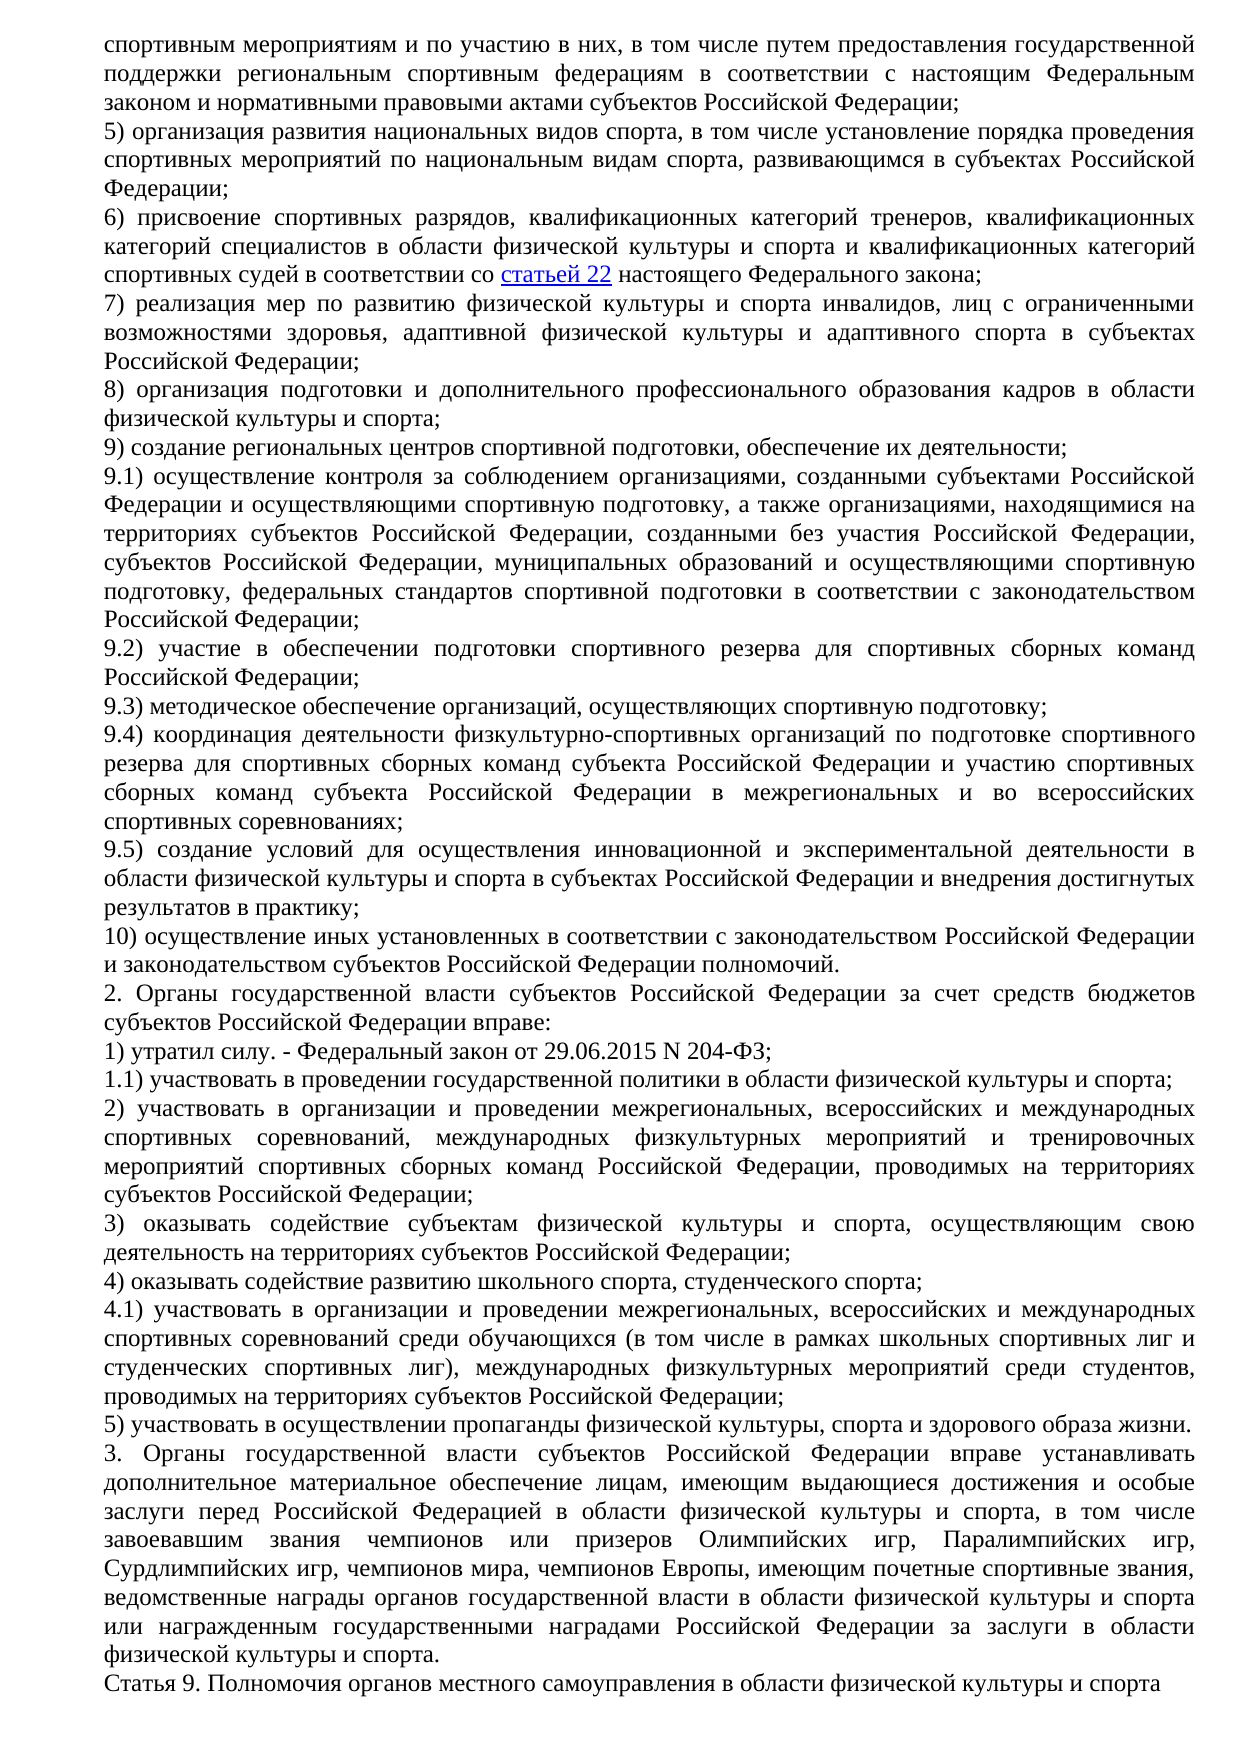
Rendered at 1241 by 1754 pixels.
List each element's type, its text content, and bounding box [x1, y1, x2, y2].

text 6) присвоение спортивных разрядов, квалификационных категорий тренеров, квалификационных категорий специалистов в области физической культуры и спорта и квалификационных категорий спортивных судей в соответствии со статьей 22 настоящего Федерального закона; [103, 202, 1196, 288]
text 3. Органы государственной власти субъектов Российской Федерации вправе устанавливать дополнительное материальное обеспечение лицам, имеющим выдающиеся достижения и особые заслуги перед Российской Федерацией в области физической культуры и спорта, в том числе завоевавшим звания чемпионов или призеров Олимпийских игр, Паралимпийских игр, Сурдлимпийских игр, чемпионов мира, чемпионов Европы, имеющим почетные спортивные звания, ведомственные награды органов государственной власти в области физической культуры и спорта или награжденным государственными наградами Российской Федерации за заслуги в области физической культуры и спорта. [103, 1438, 1196, 1668]
text Статья 9. Полномочия органов местного самоуправления в области физической культуры и спорта [103, 1668, 1196, 1697]
text 2) участвовать в организации и проведении межрегиональных, всероссийских и международных спортивных соревнований, международных физкультурных мероприятий и тренировочных мероприятий спортивных сборных команд Российской Федерации, проводимых на территориях субъектов Российской Федерации; [103, 1093, 1196, 1208]
text 3) оказывать содействие субъектам физической культуры и спорта, осуществляющим свою деятельность на территориях субъектов Российской Федерации; [103, 1208, 1196, 1266]
text 4) оказывать содействие развитию школьного спорта, студенческого спорта; [103, 1266, 1196, 1294]
text 4.1) участвовать в организации и проведении межрегиональных, всероссийских и международных спортивных соревнований среди обучающихся (в том числе в рамках школьных спортивных лиг и студенческих спортивных лиг), международных физкультурных мероприятий среди студентов, проводимых на территориях субъектов Российской Федерации; [103, 1294, 1196, 1409]
text 9.4) координация деятельности физкультурно-спортивных организаций по подготовке спортивного резерва для спортивных сборных команд субъекта Российской Федерации и участию спортивных сборных команд субъекта Российской Федерации в межрегиональных и во всероссийских спортивных соревнованиях; [103, 719, 1196, 834]
text 9.1) осуществление контроля за соблюдением организациями, созданными субъектами Российской Федерации и осуществляющими спортивную подготовку, а также организациями, находящимися на территориях субъектов Российской Федерации, созданными без участия Российской Федерации, субъектов Российской Федерации, муниципальных образований и осуществляющими спортивную подготовку, федеральных стандартов спортивной подготовки в соответствии с законодательством Российской Федерации; [103, 461, 1196, 633]
text 7) реализация мер по развитию физической культуры и спорта инвалидов, лиц с ограниченными возможностями здоровья, адаптивной физической культуры и адаптивного спорта в субъектах Российской Федерации; [103, 288, 1196, 374]
text 5) участвовать в осуществлении пропаганды физической культуры, спорта и здорового образа жизни. [103, 1409, 1196, 1438]
text 1.1) участвовать в проведении государственной политики в области физической культуры и спорта; [103, 1064, 1196, 1093]
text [103, 29, 1196, 116]
text 9.2) участие в обеспечении подготовки спортивного резерва для спортивных сборных команд Российской Федерации; [103, 633, 1196, 691]
text 5) организация развития национальных видов спорта, в том числе установление порядка проведения спортивных мероприятий по национальным видам спорта, развивающимся в субъектах Российской Федерации; [103, 116, 1196, 202]
text 2. Органы государственной власти субъектов Российской Федерации за счет средств бюджетов субъектов Российской Федерации вправе: [103, 978, 1196, 1036]
text 8) организация подготовки и дополнительного профессионального образования кадров в области физической культуры и спорта; [103, 374, 1196, 432]
text 10) осуществление иных установленных в соответствии с законодательством Российской Федерации и законодательством субъектов Российской Федерации полномочий. [103, 921, 1196, 978]
text 9) создание региональных центров спортивной подготовки, обеспечение их деятельности; [103, 432, 1196, 461]
text 9.5) создание условий для осуществления инновационной и экспериментальной деятельности в области физической культуры и спорта в субъектах Российской Федерации и внедрения достигнутых результатов в практику; [103, 834, 1196, 921]
text 1) утратил силу. - Федеральный закон от 29.06.2015 N 204-ФЗ; [103, 1036, 1196, 1064]
text 9.3) методическое обеспечение организаций, осуществляющих спортивную подготовку; [103, 691, 1196, 719]
